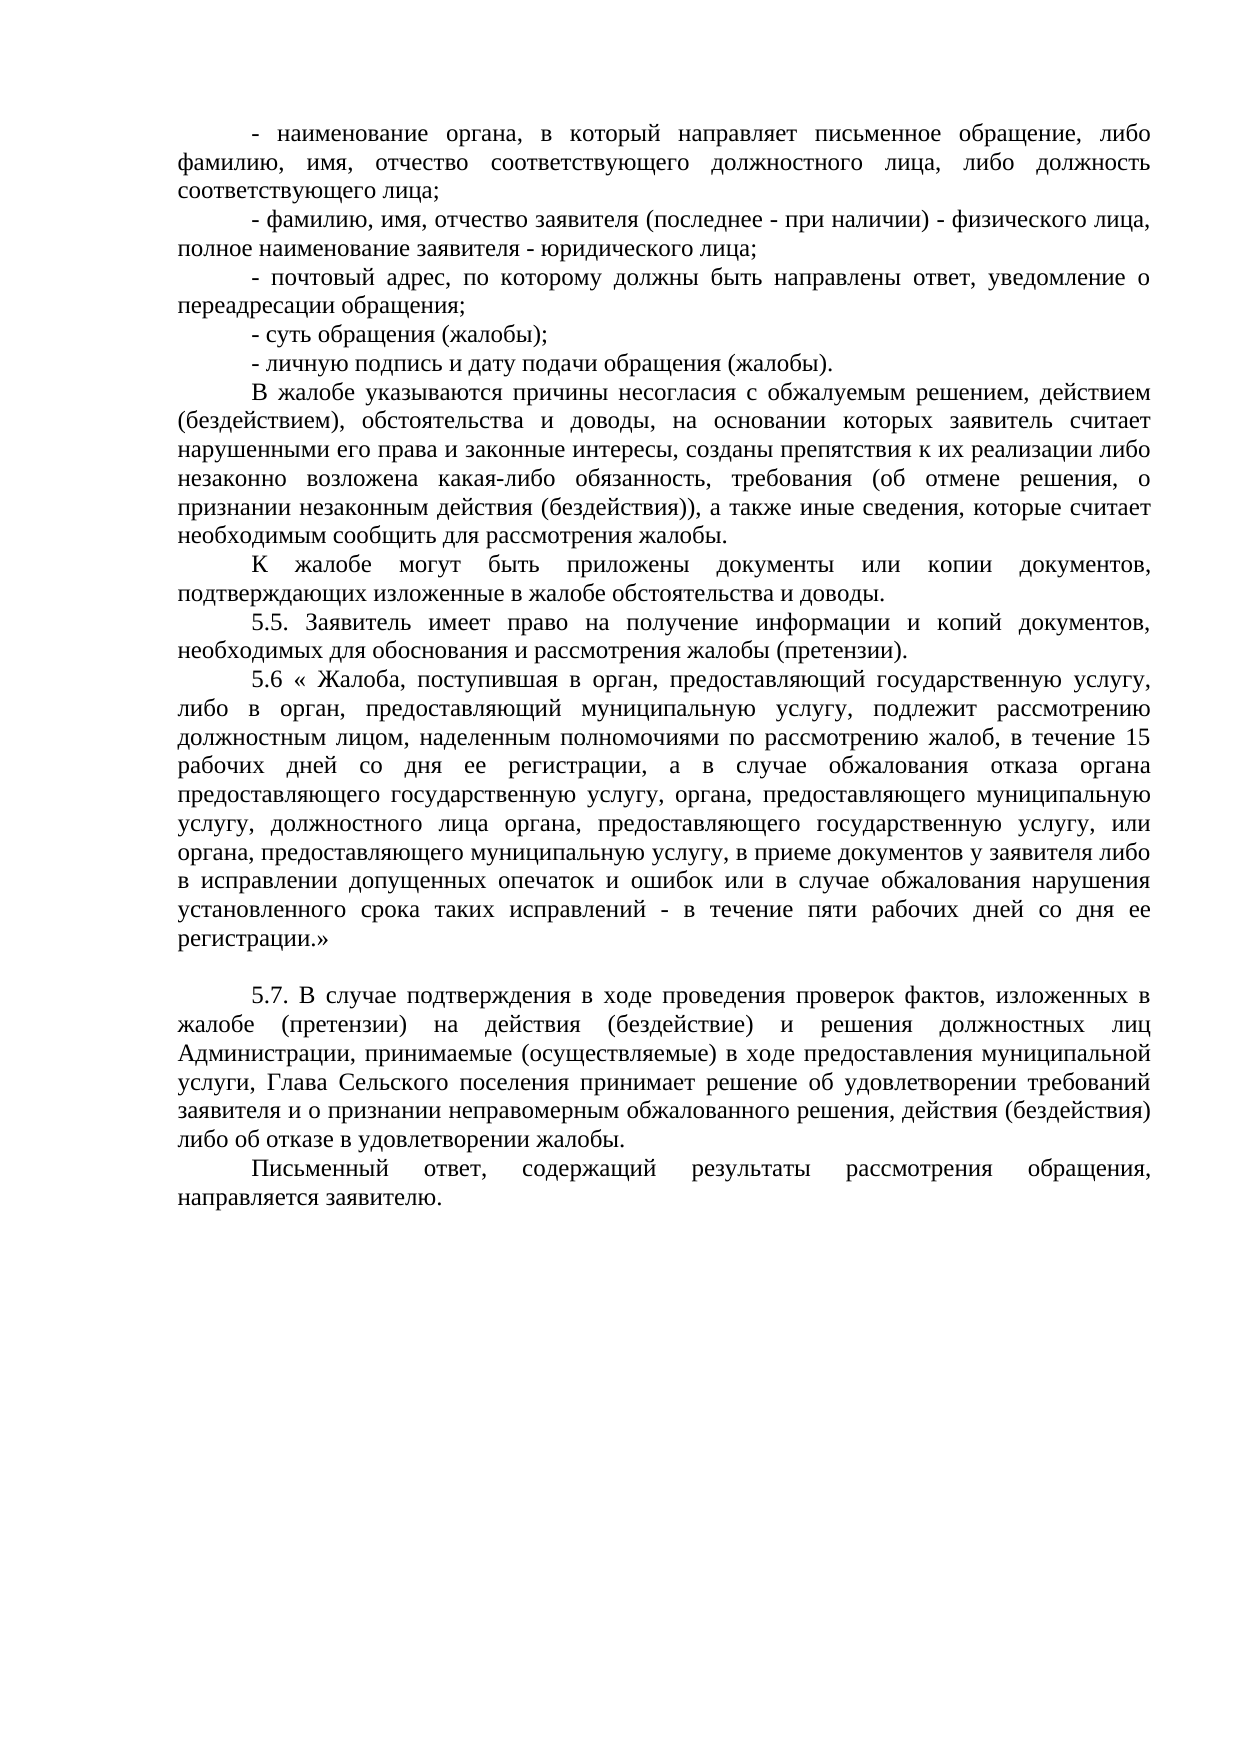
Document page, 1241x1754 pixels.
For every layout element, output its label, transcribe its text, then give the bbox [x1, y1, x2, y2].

text 5.5. Заявитель имеет право на получение информации и копий документов, необходимых для обоснования и рассмотрения жалобы (претензии). [177, 607, 1152, 664]
text - фамилию, имя, отчество заявителя (последнее - при наличии) - физического лица, полное наименование заявителя - юридического лица; [177, 204, 1152, 262]
text - наименование органа, в который направляет письменное обращение, либо фамилию, имя, отчество соответствующего должностного лица, либо должность соответствующего лица; [177, 118, 1152, 204]
text К жалобе могут быть приложены документы или копии документов, подтверждающих изложенные в жалобе обстоятельства и доводы. [177, 549, 1152, 607]
text 5.7. В случае подтверждения в ходе проведения проверок фактов, изложенных в жалобе (претензии) на действия (бездействие) и решения должностных лиц Администрации, принимаемые (осуществляемые) в ходе предоставления муниципальной услуги, Глава Сельского поселения принимает решение об удовлетворении требований заявителя и о признании неправомерным обжалованного решения, действия (бездействия) либо об отказе в удовлетворении жалобы. [177, 981, 1152, 1153]
text - суть обращения (жалобы); [177, 319, 1152, 348]
text 5.6 « Жалоба, поступившая в орган, предоставляющий государственную услугу, либо в орган, предоставляющий муниципальную услугу, подлежит рассмотрению должностным лицом, наделенным полномочиями по рассмотрению жалоб, в течение 15 рабочих дней со дня ее регистрации, а в случае обжалования отказа органа предоставляющего государственную услугу, органа, предоставляющего муниципальную услугу, должностного лица органа, предоставляющего государственную услугу, или органа, предоставляющего муниципальную услугу, в приеме документов у заявителя либо в исправлении допущенных опечаток и ошибок или в случае обжалования нарушения установленного срока таких исправлений - в течение пяти рабочих дней со дня ее регистрации.» [177, 664, 1152, 952]
text - личную подпись и дату подачи обращения (жалобы). [177, 348, 1152, 377]
text - почтовый адрес, по которому должны быть направлены ответ, уведомление о переадресации обращения; [177, 262, 1152, 319]
text В жалобе указываются причины несогласия с обжалуемым решением, действием (бездействием), обстоятельства и доводы, на основании которых заявитель считает нарушенными его права и законные интересы, созданы препятствия к их реализации либо незаконно возложена какая-либо обязанность, требования (об отмене решения, о признании незаконным действия (бездействия)), а также иные сведения, которые считает необходимым сообщить для рассмотрения жалобы. [177, 377, 1152, 549]
text Письменный ответ, содержащий результаты рассмотрения обращения, направляется заявителю. [177, 1153, 1152, 1211]
